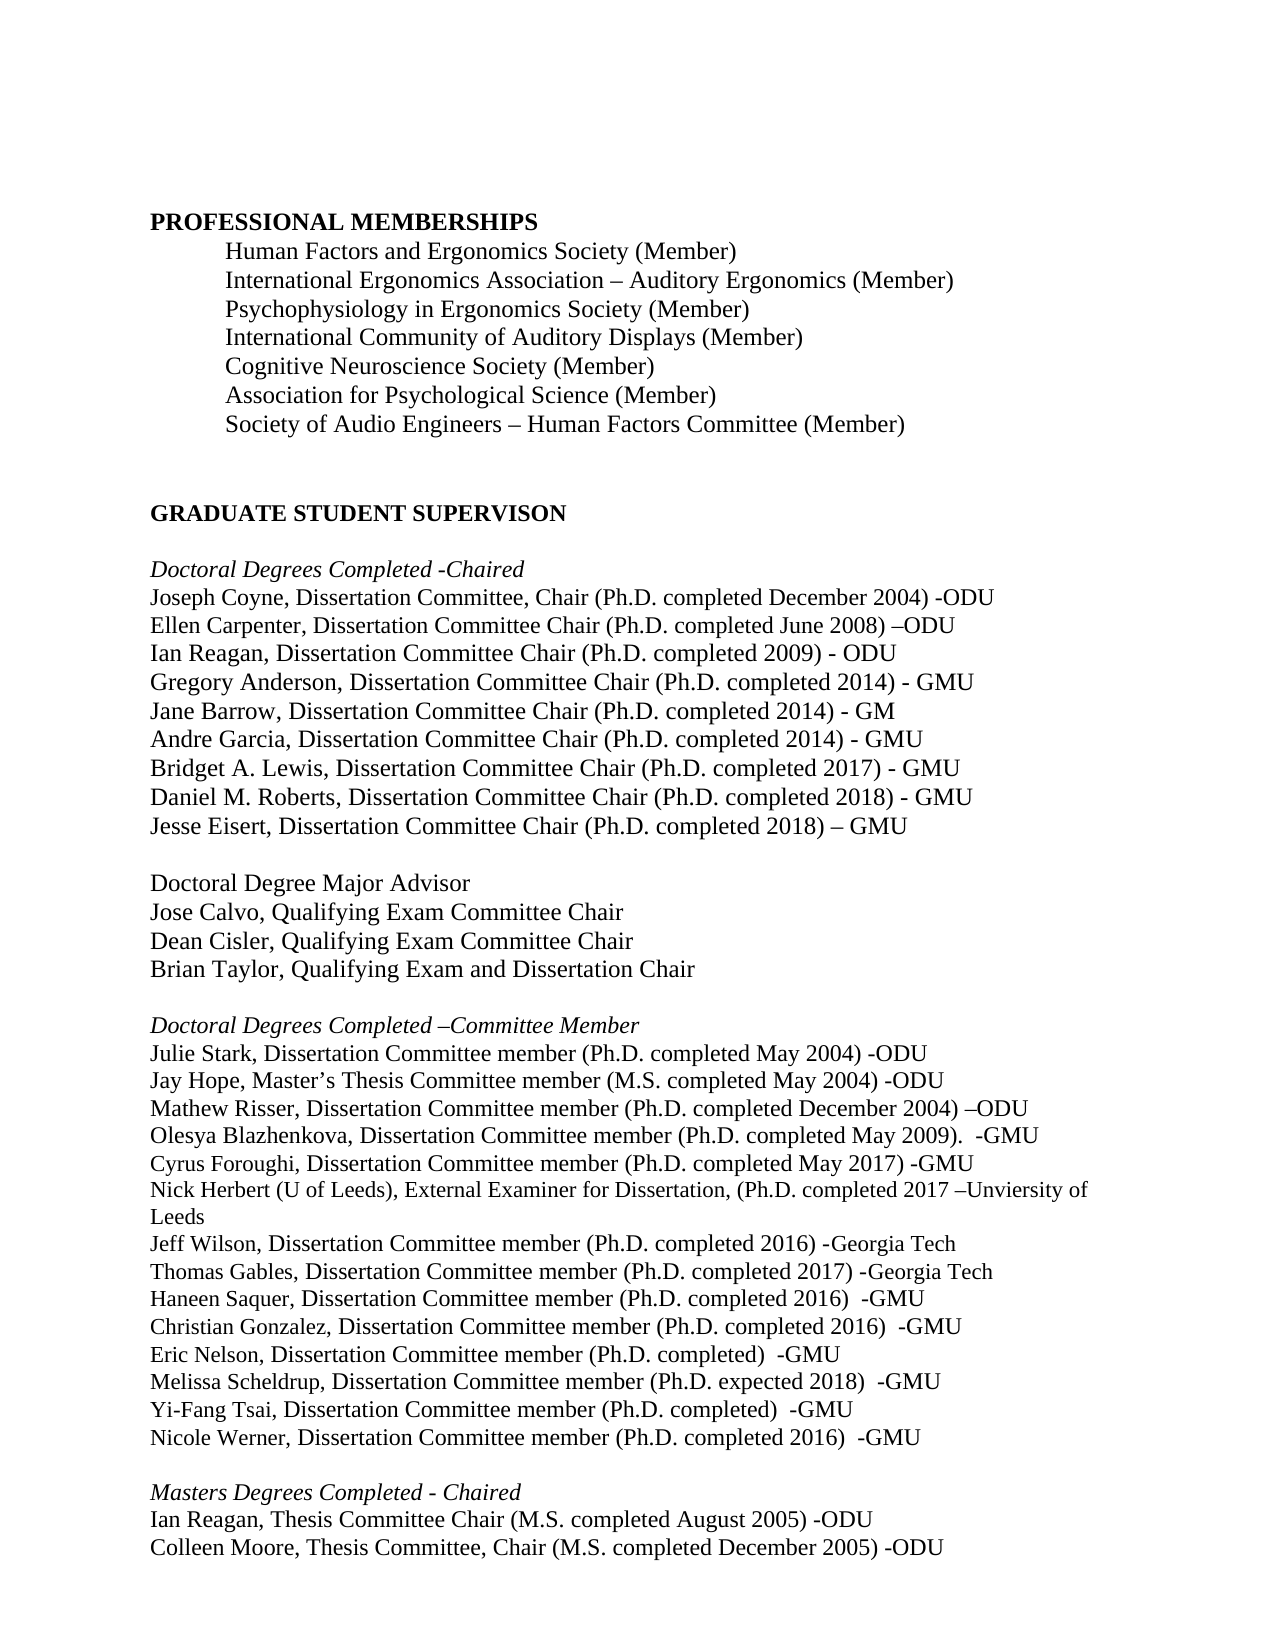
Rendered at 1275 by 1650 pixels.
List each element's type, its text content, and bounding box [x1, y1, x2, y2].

text Jane Barrow, Dissertation Committee Chair (Ph.D. completed 2014) - GM [150, 696, 1125, 724]
text Jesse Eisert, Dissertation Committee Chair (Ph.D. completed 2018) – GMU [150, 811, 1125, 839]
text Jose Calvo, Qualifying Exam Committee Chair [150, 897, 1125, 926]
text Bridget A. Lewis, Dissertation Committee Chair (Ph.D. completed 2017) - GMU [150, 753, 1125, 782]
text Christian Gonzalez, Dissertation Committee member (Ph.D. completed 2016) -GMU [150, 1312, 1125, 1340]
text Nicole Werner, Dissertation Committee member (Ph.D. completed 2016) -GMU [150, 1422, 1125, 1450]
text PROFESSIONAL MEMBERSHIPS [150, 207, 1125, 236]
text Cyrus Foroughi, Dissertation Committee member (Ph.D. completed May 2017) -GMU [150, 1149, 1125, 1177]
text GRADUATE STUDENT SUPERVISON [150, 499, 1125, 527]
text International Ergonomics Association – Auditory Ergonomics (Member) [150, 265, 1125, 294]
text Jeff Wilson, Dissertation Committee member (Ph.D. completed 2016) -Georgia Tech [150, 1229, 1125, 1257]
text Olesya Blazhenkova, Dissertation Committee member (Ph.D. completed May 2009). -GMU [150, 1121, 1125, 1149]
text Julie Stark, Dissertation Committee member (Ph.D. completed May 2004) -ODU [150, 1038, 1125, 1066]
text Doctoral Degrees Completed –Committee Member [150, 1011, 1125, 1038]
text Doctoral Degrees Completed -Chaired [150, 556, 1125, 583]
text Human Factors and Ergonomics Society (Member) [150, 236, 1125, 265]
text Psychophysiology in Ergonomics Society (Member) [150, 294, 1125, 322]
text Gregory Anderson, Dissertation Committee Chair (Ph.D. completed 2014) - GMU [150, 667, 1125, 696]
text Andre Garcia, Dissertation Committee Chair (Ph.D. completed 2014) - GMU [150, 724, 1125, 753]
text Dean Cisler, Qualifying Exam Committee Chair [150, 926, 1125, 954]
text Society of Audio Engineers – Human Factors Committee (Member) [150, 409, 1125, 437]
text Daniel M. Roberts, Dissertation Committee Chair (Ph.D. completed 2018) - GMU [150, 782, 1125, 811]
text Masters Degrees Completed - Chaired [150, 1478, 1125, 1505]
text Thomas Gables, Dissertation Committee member (Ph.D. completed 2017) -Georgia Tech [150, 1257, 1125, 1284]
text Association for Psychological Science (Member) [150, 380, 1125, 409]
text International Community of Auditory Displays (Member) [150, 322, 1125, 351]
text Yi-Fang Tsai, Dissertation Committee member (Ph.D. completed) -GMU [150, 1395, 1125, 1422]
text Melissa Scheldrup, Dissertation Committee member (Ph.D. expected 2018) -GMU [150, 1367, 1125, 1395]
text Haneen Saquer, Dissertation Committee member (Ph.D. completed 2016) -GMU [150, 1284, 1125, 1312]
text Jay Hope, Master’s Thesis Committee member (M.S. completed May 2004) -ODU [150, 1066, 1125, 1094]
text Ian Reagan, Thesis Committee Chair (M.S. completed August 2005) -ODU [150, 1505, 1125, 1533]
text Ellen Carpenter, Dissertation Committee Chair (Ph.D. completed June 2008) –ODU [150, 611, 1125, 638]
text Eric Nelson, Dissertation Committee member (Ph.D. completed) -GMU [150, 1340, 1125, 1367]
text Mathew Risser, Dissertation Committee member (Ph.D. completed December 2004) –ODU [150, 1094, 1144, 1121]
text Colleen Moore, Thesis Committee, Chair (M.S. completed December 2005) -ODU [150, 1533, 1125, 1561]
text Doctoral Degree Major Advisor [150, 868, 1125, 897]
text Cognitive Neuroscience Society (Member) [150, 351, 1125, 380]
text Nick Herbert (U of Leeds), External Examiner for Dissertation, (Ph.D. completed 2017 –Unviersity of Leeds [150, 1177, 1125, 1229]
text Joseph Coyne, Dissertation Committee, Chair (Ph.D. completed December 2004) -ODU [150, 583, 1125, 611]
text Ian Reagan, Dissertation Committee Chair (Ph.D. completed 2009) - ODU [150, 638, 1125, 667]
text Brian Taylor, Qualifying Exam and Dissertation Chair [150, 954, 1125, 983]
